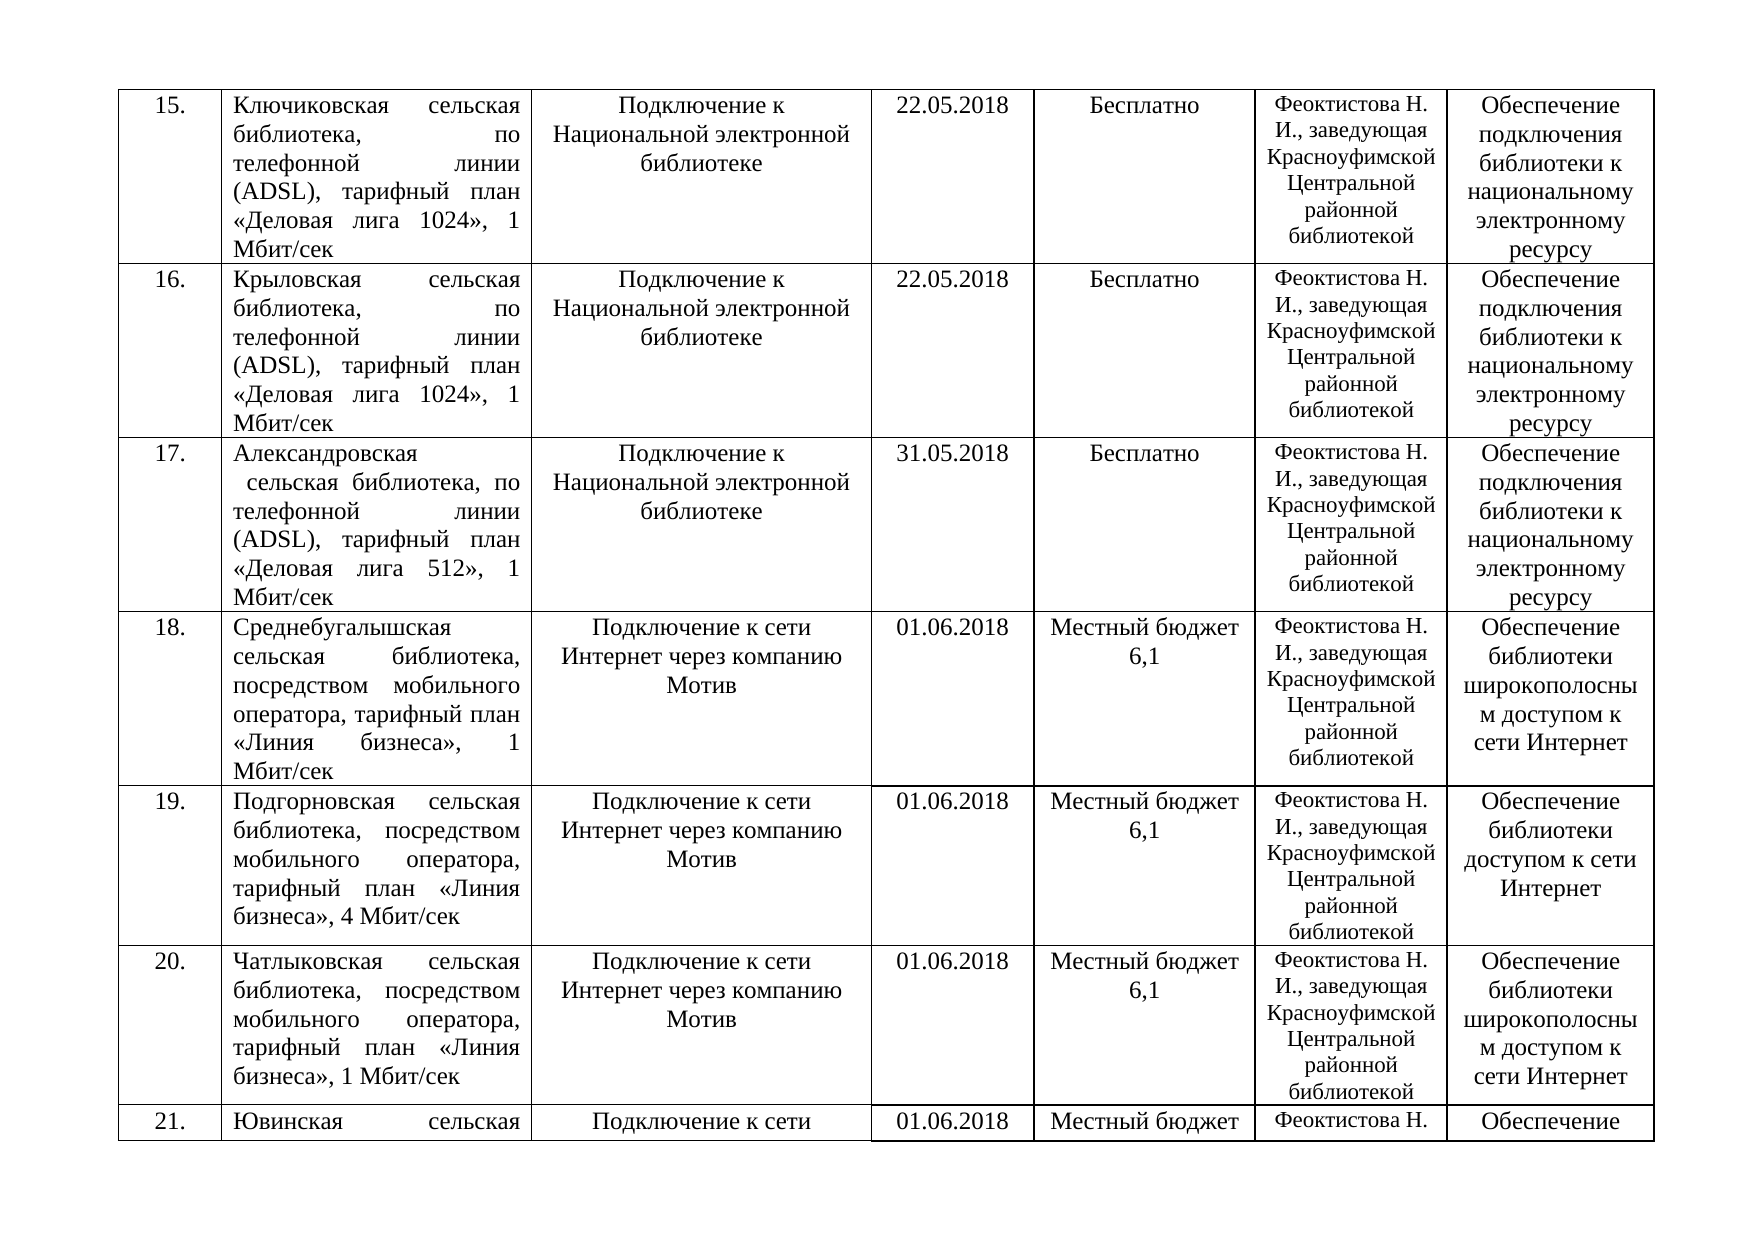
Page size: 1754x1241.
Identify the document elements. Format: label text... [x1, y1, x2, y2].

table_cell 22.05.2018 [872, 90, 1033, 263]
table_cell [1448, 90, 1653, 263]
table_cell Чатлыковская сельская библиотека, посредством мобильного оператора, тарифный план «Линия бизнеса», 1 Мбит/сек [222, 946, 531, 1104]
table_cell Феоктистова Н. И., заведующая Красноуфимской Центральной районной библиотекой [1256, 946, 1446, 1104]
table_cell Подключение к сети Интернет через компанию Мотив [532, 786, 871, 944]
table_cell Подключение к сети Интернет через компанию Мотив [532, 946, 871, 1104]
table_cell 16. [119, 264, 221, 437]
table_cell Местный бюджет 6,1 [1035, 946, 1254, 1104]
table_cell 15. [119, 90, 221, 263]
table_cell Местный бюджет 6,1 [1035, 1106, 1254, 1140]
table_cell Крыловская сельская библиотека, по телефонной линии (ADSL), тарифный план «Деловая лига 1024», 1 Мбит/сек [222, 264, 531, 437]
table_cell Бесплатно [1035, 438, 1254, 611]
table_cell Феоктистова Н. И., заведующая Красноуфимской Центральной районной библиотекой [1256, 612, 1446, 785]
table_cell Подключение к Национальной электронной библиотеке [532, 264, 871, 437]
table_cell 31.05.2018 [872, 438, 1033, 611]
table_cell 01.06.2018 [872, 946, 1033, 1104]
table_cell Местный бюджет 6,1 [1035, 787, 1254, 944]
table_cell Обеспечение подключения библиотеки к национальному электронному ресурсу [1448, 438, 1653, 611]
table_cell Александровская сельская библиотека, по телефонной линии (ADSL), тарифный план «Деловая лига 512», 1 Мбит/сек [222, 438, 531, 611]
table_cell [532, 1105, 871, 1140]
table_cell Подгорновская сельская библиотека, посредством мобильного оператора, тарифный план «Линия бизнеса», 4 Мбит/сек [222, 786, 531, 944]
table_cell 18. [119, 612, 221, 785]
table_cell 22.05.2018 [872, 264, 1033, 437]
table_cell Обеспечение библиотеки доступом к сети Интернет [1448, 787, 1653, 944]
table_cell 01.06.2018 [872, 787, 1033, 944]
table_cell Среднебугалышская сельская библиотека, посредством мобильного оператора, тарифный план «Линия бизнеса», 1 Мбит/сек [222, 612, 531, 785]
table_cell 19. [119, 786, 221, 944]
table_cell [1448, 1106, 1653, 1140]
table_cell Обеспечение библиотеки широкополосным доступом к сети Интернет [1448, 612, 1653, 785]
table_cell Обеспечение библиотеки широкополосным доступом к сети Интернет [1448, 946, 1653, 1104]
table_cell 01.06.2018 [872, 612, 1033, 785]
table_cell Бесплатно [1035, 90, 1254, 263]
table_cell Ключиковская сельская библиотека, по телефонной линии (ADSL), тарифный план «Деловая лига 1024», 1 Мбит/сек [222, 90, 531, 263]
table_cell 01.06.2018 [872, 1106, 1033, 1140]
table_cell Феоктистова Н. И., заведующая Красноуфимской Центральной районной библиотекой [1256, 264, 1446, 437]
table_cell Феоктистова Н. И., заведующая Красноуфимской Центральной районной библиотекой [1256, 787, 1446, 944]
table_cell Феоктистова Н. И., заведующая Красноуфимской Центральной районной библиотекой [1256, 438, 1446, 611]
table_cell 21. [119, 1105, 221, 1140]
table_cell Обеспечение подключения библиотеки к национальному электронному ресурсу [1448, 264, 1653, 437]
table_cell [1256, 1106, 1446, 1140]
table_cell Местный бюджет 6,1 [1035, 612, 1254, 785]
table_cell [1256, 90, 1446, 263]
table_cell Бесплатно [1035, 264, 1254, 437]
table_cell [222, 1105, 531, 1140]
table_cell 17. [119, 438, 221, 611]
table_cell Подключение к Национальной электронной библиотеке [532, 438, 871, 611]
table_cell Подключение к сети Интернет через компанию Мотив [532, 612, 871, 785]
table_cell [532, 90, 871, 263]
table_cell 20. [119, 946, 221, 1104]
